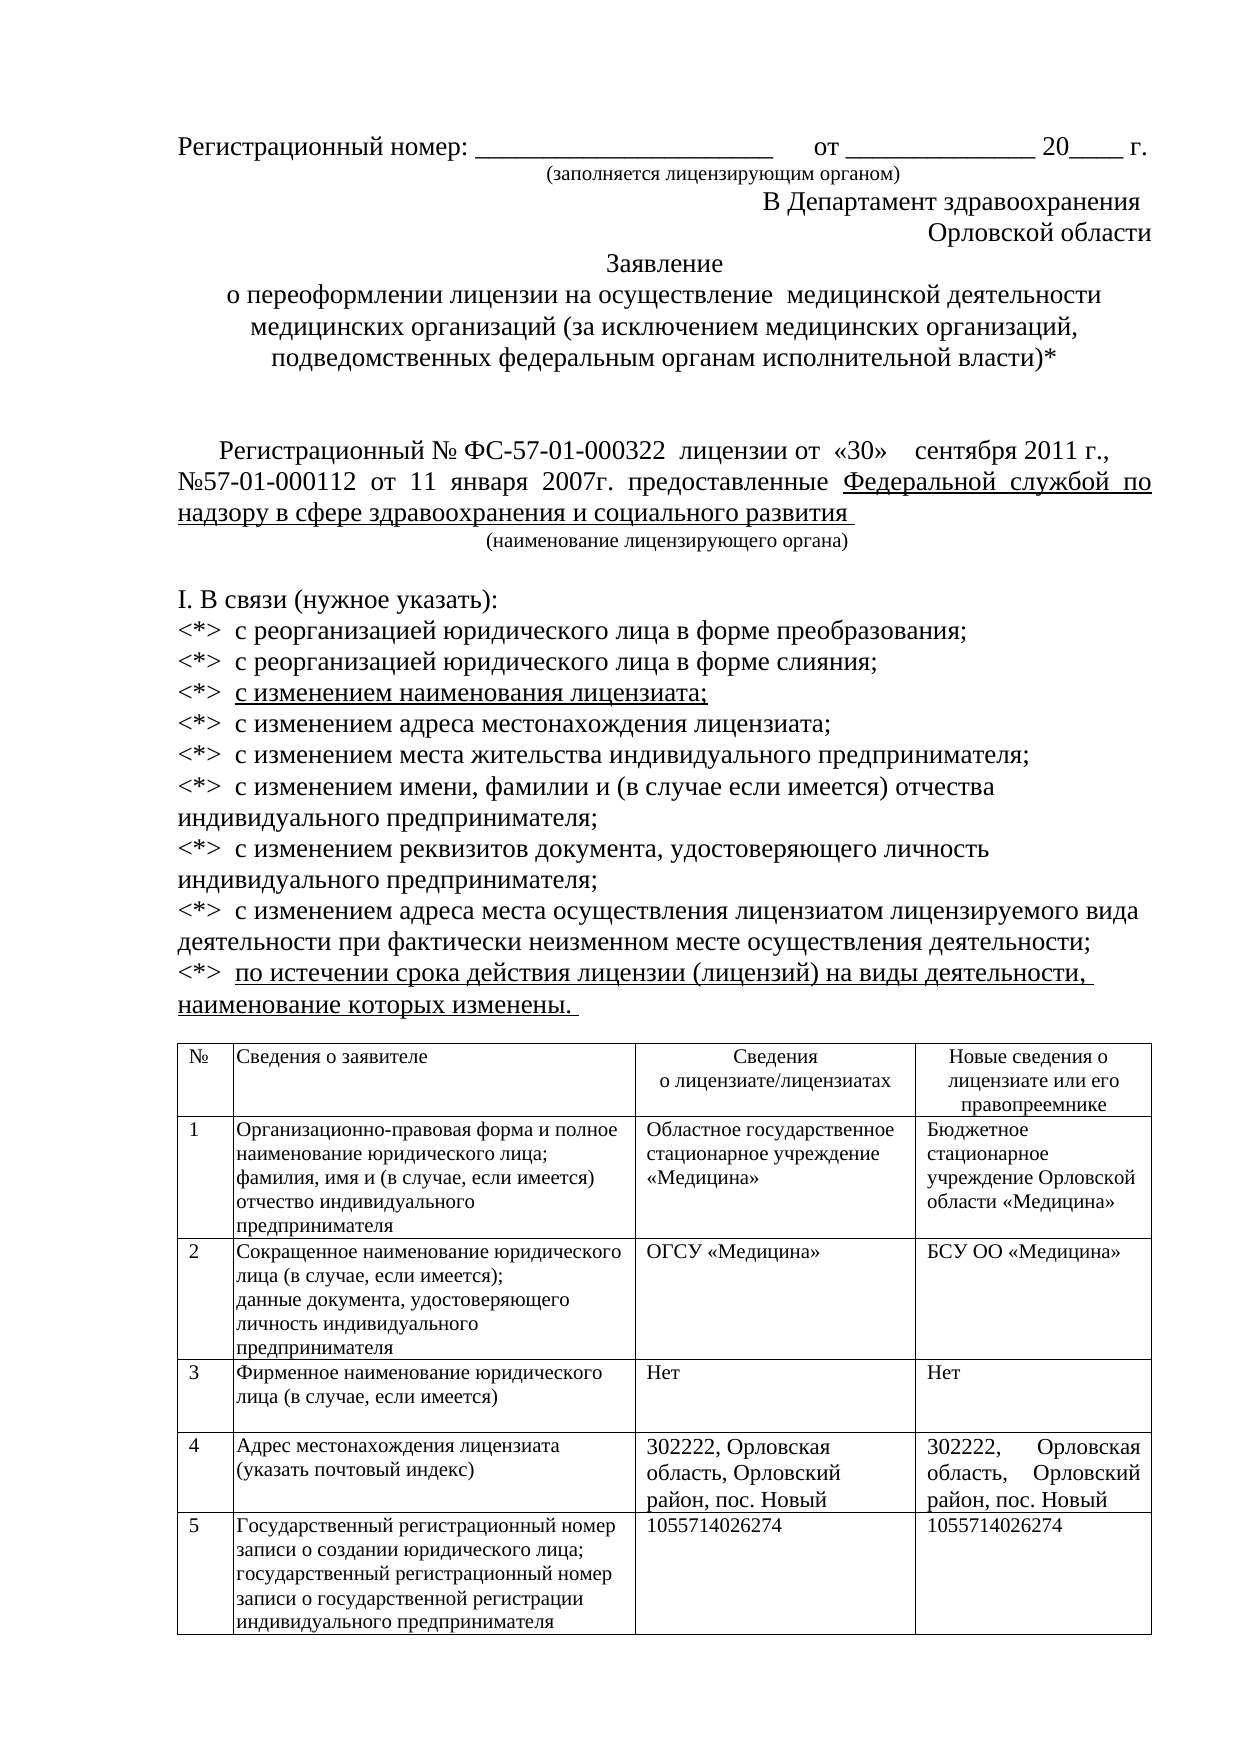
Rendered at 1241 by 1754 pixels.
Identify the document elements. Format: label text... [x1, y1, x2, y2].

text I. В связи (нужное указать): [177, 583, 1152, 614]
text Орловской области [635, 216, 1152, 247]
text <*> с изменением места жительства индивидуального предпринимателя; [177, 738, 1152, 770]
table_header № [178, 1044, 233, 1116]
table_cell Нет [636, 1360, 915, 1432]
text <*> с реорганизацией юридического лица в форме преобразования; [177, 614, 1152, 645]
text медицинских организаций (за исключением медицинских организаций, подведомственных федеральным органам исполнительной власти)* [177, 309, 1152, 372]
table_header Сведения о заявителе [234, 1044, 635, 1116]
text о переоформлении лицензии на осуществление медицинской деятельности [177, 278, 1152, 309]
table_cell 302222, Орловская область, Орловский район, пос. Новый [916, 1433, 1151, 1512]
table_cell 5 [178, 1513, 233, 1633]
text <*> с изменением наименования лицензиата; [177, 676, 1152, 707]
table_header Новые сведения о лицензиате или его правопреемнике [916, 1044, 1151, 1116]
table_cell 3 [178, 1360, 233, 1432]
table_cell Нет [916, 1360, 1151, 1432]
text <*> с изменением адреса места осуществления лицензиатом лицензируемого вида деятельности при фактически неизменном месте осуществления деятельности; [177, 894, 1152, 957]
text В Департамент здравоохранения [177, 185, 1152, 216]
text Регистрационный номер: ______________________ от ______________ 20____ г. [177, 130, 1152, 161]
table_cell Фирменное наименование юридического лица (в случае, если имеется) [234, 1360, 635, 1432]
table_cell 1055714026274 [636, 1513, 915, 1633]
table_header Сведения о лицензиате/лицензиатах [636, 1044, 915, 1116]
text <*> по истечении срока действия лицензии (лицензий) на виды деятельности, наименование которых изменены. [177, 957, 1152, 1019]
text Заявление [177, 247, 1152, 278]
text Регистрационный № ФС-57-01-000322 лицензии от «30» сентября 2011 г., [177, 434, 1152, 465]
text №57-01-000112 от 11 января 2007г. предоставленные Федеральной службой по надзору в сфере здравоохранения и социального развития [177, 465, 1152, 528]
text <*> с реорганизацией юридического лица в форме слияния; [177, 645, 1152, 676]
table_cell 1 [178, 1117, 233, 1237]
text (наименование лицензирующего органа) [177, 528, 1152, 552]
text (заполняется лицензирующим органом) [177, 161, 1152, 185]
table_cell Сокращенное наименование юридического лица (в случае, если имеется); данные документа, удостоверяющего личность индивидуального предпринимателя [234, 1239, 635, 1359]
table_cell Государственный регистрационный номер записи о создании юридического лица; государственный регистрационный номер записи о государственной регистрации индивидуального предпринимателя [234, 1513, 635, 1633]
table_cell 4 [178, 1433, 233, 1512]
text <*> с изменением имени, фамилии и (в случае если имеется) отчества индивидуального предпринимателя; [177, 770, 1152, 832]
table_cell БСУ ОО «Медицина» [916, 1239, 1151, 1359]
table_cell ОГСУ «Медицина» [636, 1239, 915, 1359]
table_cell Организационно-правовая форма и полное наименование юридического лица; фамилия, имя и (в случае, если имеется) отчество индивидуального предпринимателя [234, 1117, 635, 1237]
table_cell Бюджетное стационарное учреждение Орловской области «Медицина» [916, 1117, 1151, 1237]
text <*> с изменением адреса местонахождения лицензиата; [177, 707, 1152, 738]
table_cell 1055714026274 [916, 1513, 1151, 1633]
text <*> с изменением реквизитов документа, удостоверяющего личность индивидуального предпринимателя; [177, 832, 1152, 894]
table_cell Адрес местонахождения лицензиата (указать почтовый индекс) [234, 1433, 635, 1512]
table_cell 302222, Орловская область, Орловский район, пос. Новый [636, 1433, 915, 1512]
table_cell Областное государственное стационарное учреждение «Медицина» [636, 1117, 915, 1237]
table_cell 2 [178, 1239, 233, 1359]
